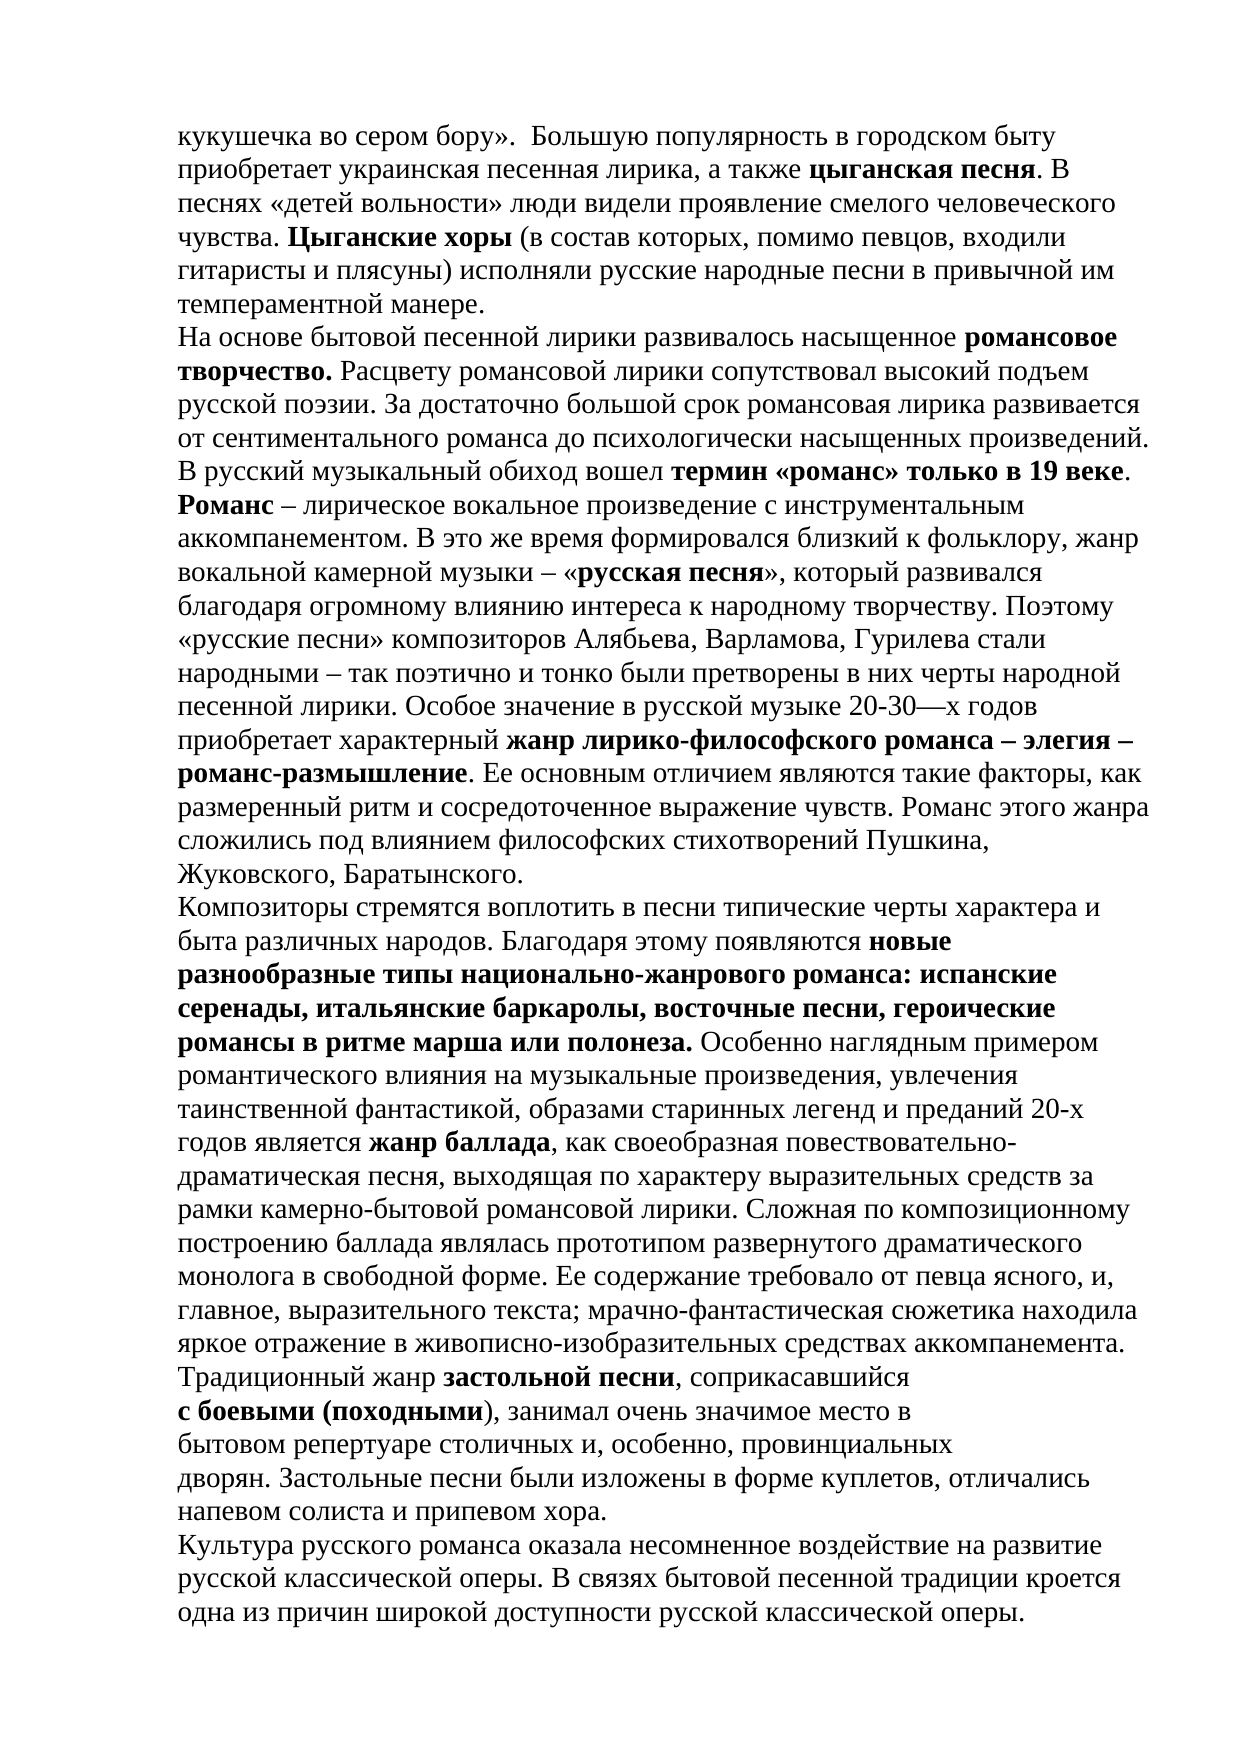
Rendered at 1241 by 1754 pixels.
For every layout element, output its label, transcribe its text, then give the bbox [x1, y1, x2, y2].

text Композиторы стремятся воплотить в песни типические черты характера и быта различных народов. Благодаря этому появляются новые разнообразные типы национально-жанрового романса: испанские серенады, итальянские баркаролы, восточные песни, героические романсы в ритме марша или полонеза. Особенно наглядным примером романтического влияния на музыкальные произведения, увлечения таинственной фантастикой, образами старинных легенд и преданий 20-х годов является жанр баллада, как своеобразная повествовательно-драматическая песня, выходящая по характеру выразительных средств за рамки камерно-бытовой романсовой лирики. Сложная по композиционному построению баллада являлась прототипом развернутого драматического монолога в свободной форме. Ее содержание требовало от певца ясного, и, главное, выразительного текста; мрачно-фантастическая сюжетика находила яркое отражение в живописно-изобразительных средствах аккомпанемента. [177, 889, 1152, 1359]
text В русский музыкальный обиход вошел термин «романс» только в 19 веке. Романс – лирическое вокальное произведение с инструментальным аккомпанементом. В это же время формировался близкий к фольклору, жанр вокальной камерной музыки – «русская песня», который развивался благодаря огромному влиянию интереса к народному творчеству. Поэтому «русские песни» композиторов Алябьева, Варламова, Гурилева стали народными – так поэтично и тонко были претворены в них черты народной песенной лирики. Особое значение в русской музыке 20-30—х годов приобретает характерный жанр лирико-философского романса – элегия – романс-размышление. Ее основным отличием являются такие факторы, как размеренный ритм и сосредоточенное выражение чувств. Романс этого жанра сложились под влиянием философских стихотворений Пушкина, Жуковского, Баратынского. [177, 453, 1152, 889]
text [177, 118, 1152, 319]
text Культура русского романса оказала несомненное воздействие на развитие русской классической оперы. В связях бытовой песенной традиции кроется одна из причин широкой доступности русской классической оперы. [177, 1527, 1152, 1627]
text На основе бытовой песенной лирики развивалось насыщенное романсовое творчество. Расцвету романсовой лирики сопутствовал высокий подъем русской поэзии. За достаточно большой срок романсовая лирика развивается от сентиментального романса до психологически насыщенных произведений. [177, 319, 1152, 453]
text Традиционный жанр застольной песни, соприкасавшийся с боевыми (походными), занимал очень значимое место в бытовом репертуаре столичных и, особенно, провинциальных дворян. Застольные песни были изложены в форме куплетов, отличались напевом солиста и припевом хора. [177, 1359, 1152, 1527]
